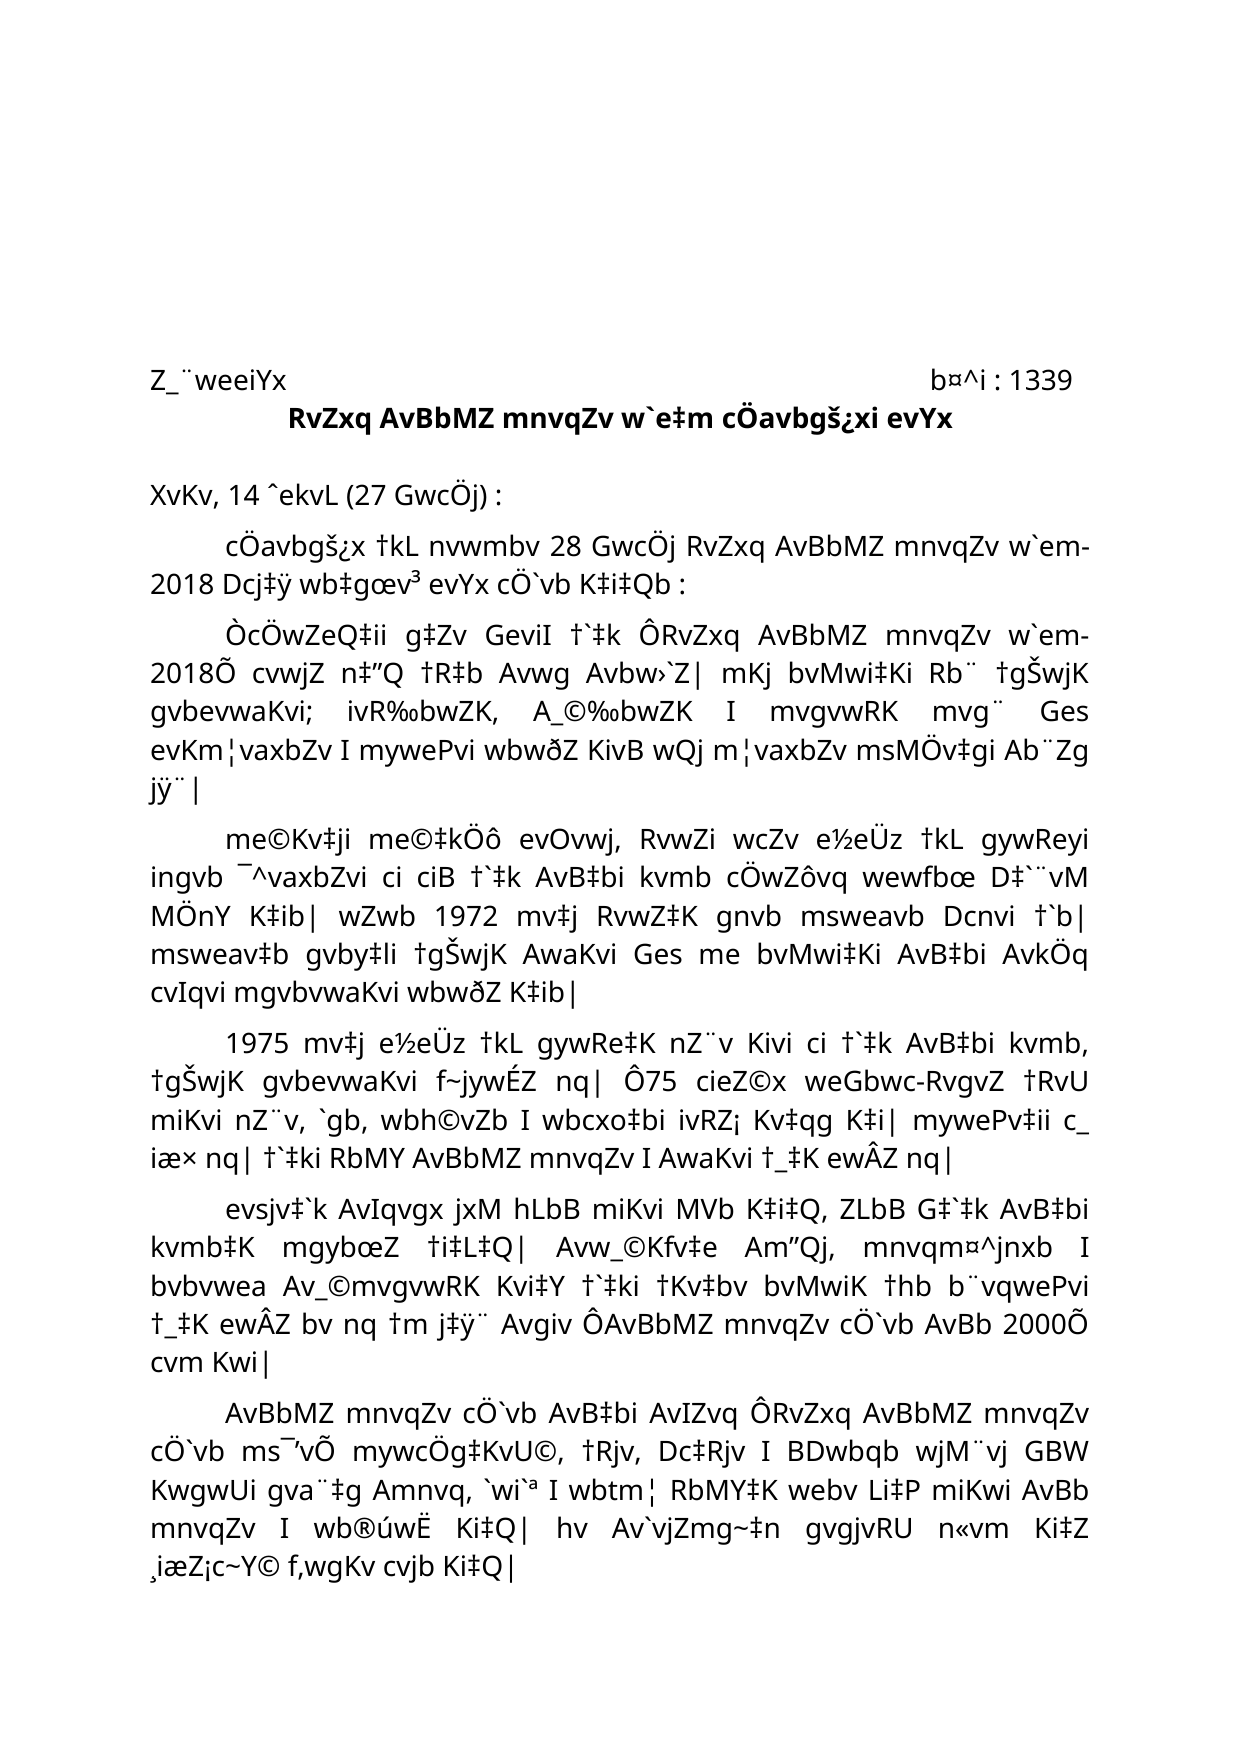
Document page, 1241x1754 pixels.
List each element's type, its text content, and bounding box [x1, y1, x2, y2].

text evsjv‡`k AvIqvgx jxM hLbB miKvi MVb K‡i‡Q, ZLbB G‡`‡k AvB‡bi kvmb‡K mgybœZ †i‡L‡Q| Avw_©Kfv‡e Am”Qj, mnvqm¤^jnxb I bvbvwea Av_©mvgvwRK Kvi‡Y †`‡ki †Kv‡bv bvMwiK †hb b¨vqwePvi †_‡K ewÂZ bv nq †m j‡ÿ¨ Avgiv ÔAvBbMZ mnvqZv cÖ`vb AvBb 2000Õ cvm Kwi| [150, 1189, 1090, 1381]
text cÖavbgš¿x †kL nvwmbv 28 GwcÖj RvZxq AvBbMZ mnvqZv w`em-2018 Dcj‡ÿ wb‡gœv³ evYx cÖ`vb K‡i‡Qb : [150, 526, 1090, 602]
text Z_¨weeiYx b¤^i : 1339 [150, 360, 1090, 398]
text AvBbMZ mnvqZv cÖ`vb AvB‡bi AvIZvq ÔRvZxq AvBbMZ mnvqZv cÖ`vb ms¯’vÕ mywcÖg‡KvU©, †Rjv, Dc‡Rjv I BDwbqb wjM¨vj GBW KwgwUi gva¨‡g Amnvq, `wi`ª I wbtm¦ RbMY‡K webv Li‡P miKwi AvBb mnvqZv I wb®úwË Ki‡Q| hv Av`vjZmg~‡n gvgjvRU n«vm Ki‡Z ¸iæZ¡c~Y© f‚wgKv cvjb Ki‡Q| [150, 1393, 1090, 1585]
text ÒcÖwZeQ‡ii g‡Zv GeviI †`‡k ÔRvZxq AvBbMZ mnvqZv w`em-2018Õ cvwjZ n‡”Q †R‡b Avwg Avbw›`Z| mKj bvMwi‡Ki Rb¨ †gŠwjK gvbevwaKvi; ivR‰bwZK, A_©‰bwZK I mvgvwRK mvg¨ Ges evKm¦vaxbZv I mywePvi wbwðZ KivB wQj m¦vaxbZv msMÖv‡gi Ab¨Zg jÿ¨| [150, 615, 1090, 807]
text 1975 mv‡j e½eÜz †kL gywRe‡K nZ¨v Kivi ci †`‡k AvB‡bi kvmb, †gŠwjK gvbevwaKvi f~jywÉZ nq| Ô75 cieZ©x weGbwc-RvgvZ †RvU miKvi nZ¨v, `gb, wbh©vZb I wbcxo‡bi ivRZ¡ Kv‡qg K‡i| mywePv‡ii c_ iæ× nq| †`‡ki RbMY AvBbMZ mnvqZv I AwaKvi †_‡K ewÂZ nq| [150, 1023, 1090, 1177]
text RvZxq AvBbMZ mnvqZv w`e‡m cÖavbgš¿xi evYx [150, 398, 1090, 437]
text XvKv, 14 ˆekvL (27 GwcÖj) : [150, 475, 1090, 513]
text me©Kv‡ji me©‡kÖô evOvwj, RvwZi wcZv e½eÜz †kL gywReyi ingvb ¯^vaxbZvi ci ciB †`‡k AvB‡bi kvmb cÖwZôvq wewfbœ D‡`¨vM MÖnY K‡ib| wZwb 1972 mv‡j RvwZ‡K gnvb msweavb Dcnvi †`b| msweav‡b gvby‡li †gŠwjK AwaKvi Ges me bvMwi‡Ki AvB‡bi AvkÖq cvIqvi mgvbvwaKvi wbwðZ K‡ib| [150, 819, 1090, 1011]
